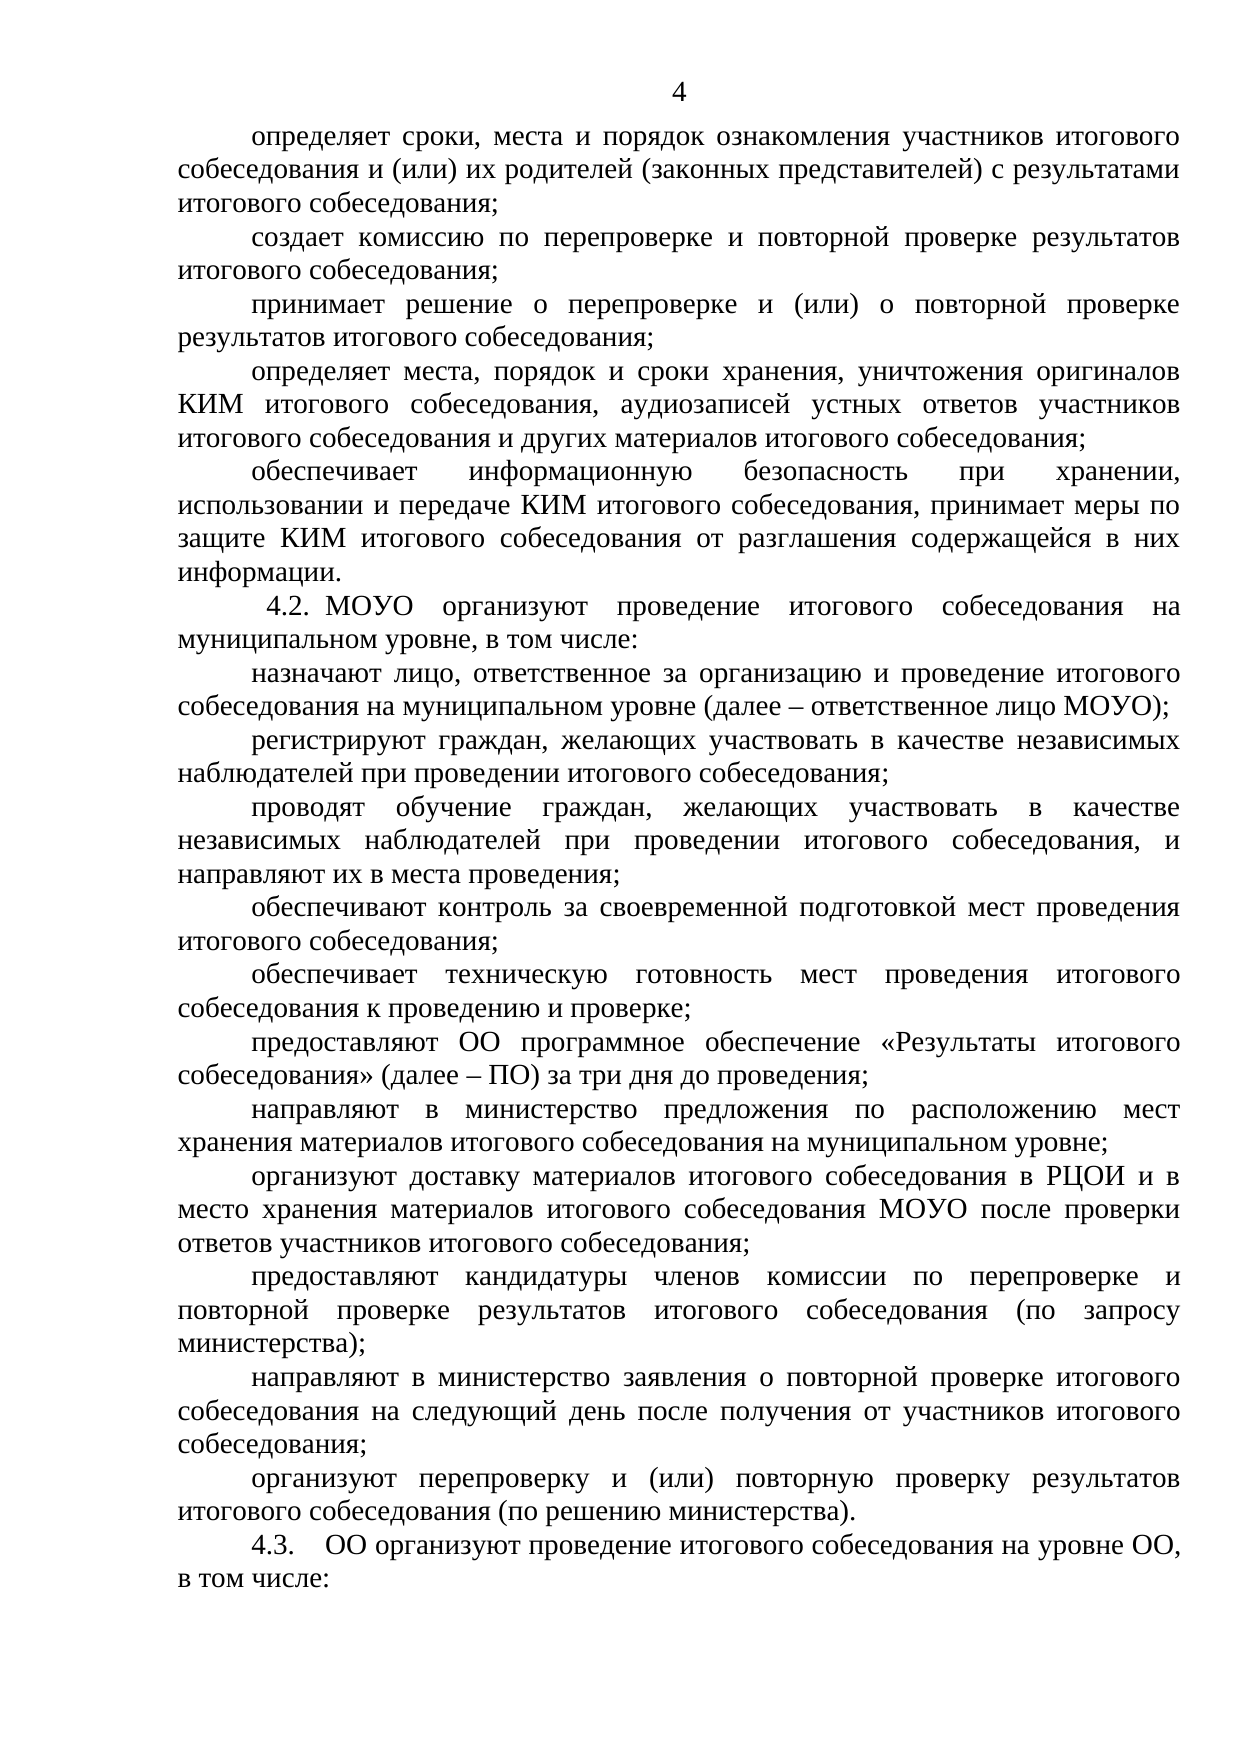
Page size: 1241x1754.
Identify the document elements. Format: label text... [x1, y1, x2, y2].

text обеспечивает информационную безопасность при хранении, использовании и передаче КИМ итогового собеседования, принимает меры по защите КИМ итогового собеседования от разглашения содержащейся в них информации. [177, 453, 1181, 588]
text обеспечивает техническую готовность мест проведения итогового собеседования к проведению и проверке; [177, 957, 1181, 1024]
text принимает решение о перепроверке и (или) о повторной проверке результатов итогового собеседования; [177, 286, 1181, 353]
text предоставляют ОО программное обеспечение «Результаты итогового собеседования» (далее – ПО) за три дня до проведения; [177, 1024, 1181, 1091]
text определяет сроки, места и порядок ознакомления участников итогового собеседования и (или) их родителей (законных представителей) с результатами итогового собеседования; [177, 118, 1181, 219]
text назначают лицо, ответственное за организацию и проведение итогового собеседования на муниципальном уровне (далее – ответственное лицо МОУО); [177, 655, 1181, 722]
text регистрируют граждан, желающих участвовать в качестве независимых наблюдателей при проведении итогового собеседования; [177, 722, 1181, 789]
text определяет места, порядок и сроки хранения, уничтожения оригиналов КИМ итогового собеседования, аудиозаписей устных ответов участников итогового собеседования и других материалов итогового собеседования; [177, 353, 1181, 453]
list ОО организуют проведение итогового собеседования на уровне ОО, в том числе: [177, 1527, 1181, 1594]
text направляют в министерство предложения по расположению мест хранения материалов итогового собеседования на муниципальном уровне; [177, 1091, 1181, 1158]
text создает комиссию по перепроверке и повторной проверке результатов итогового собеседования; [177, 219, 1181, 286]
text организуют доставку материалов итогового собеседования в РЦОИ и в место хранения материалов итогового собеседования МОУО после проверки ответов участников итогового собеседования; [177, 1158, 1181, 1258]
text обеспечивают контроль за своевременной подготовкой мест проведения итогового собеседования; [177, 889, 1181, 957]
text предоставляют кандидатуры членов комиссии по перепроверке и повторной проверке результатов итогового собеседования (по запросу министерства); [177, 1258, 1181, 1359]
list направляют в министерство заявления о повторной проверке итогового собеседования на следующий день после получения от участников итогового собеседования; [177, 1359, 1181, 1460]
list МОУО организуют проведение итогового собеседования на муниципальном уровне, в том числе: [177, 588, 1181, 655]
text организуют перепроверку и (или) повторную проверку результатов итогового собеседования (по решению министерства). [177, 1460, 1181, 1527]
text проводят обучение граждан, желающих участвовать в качестве независимых наблюдателей при проведении итогового собеседования, и направляют их в места проведения; [177, 789, 1181, 889]
